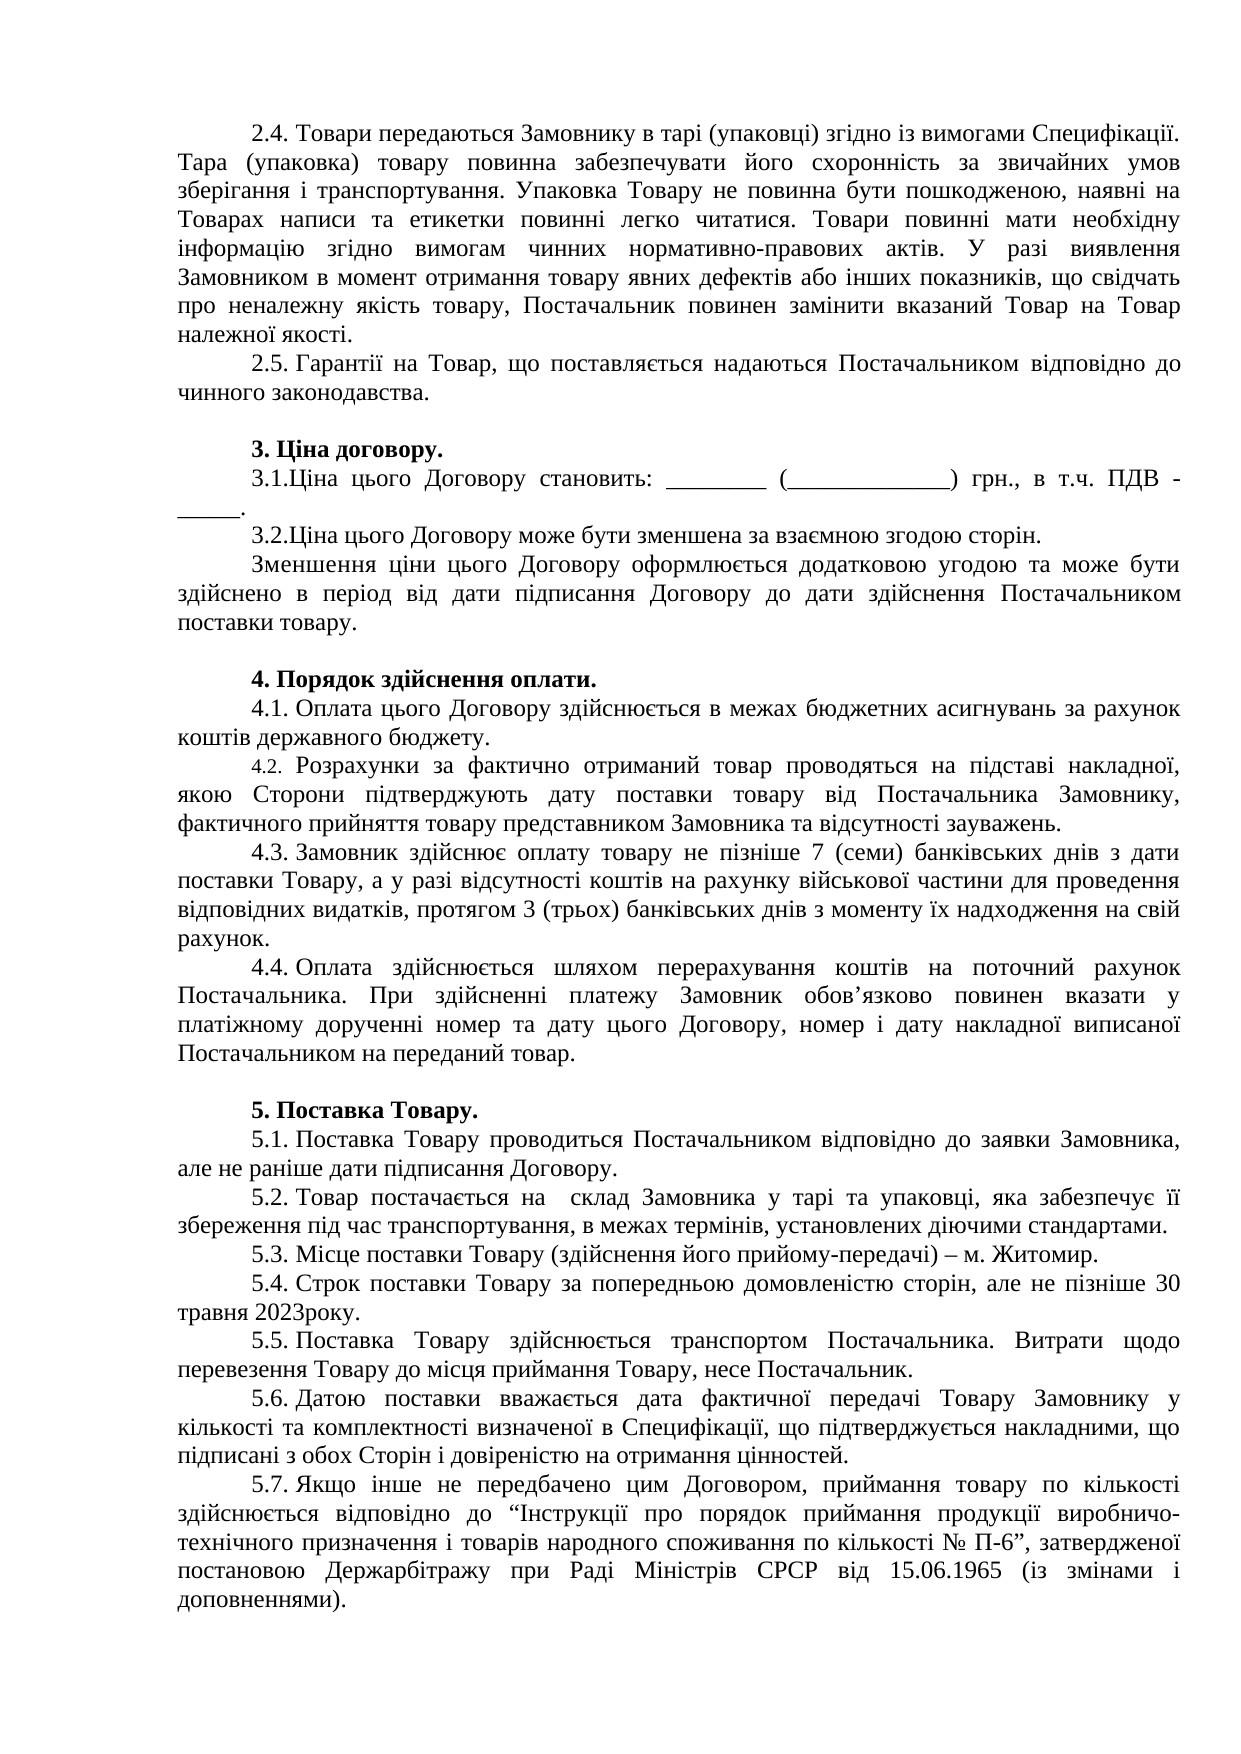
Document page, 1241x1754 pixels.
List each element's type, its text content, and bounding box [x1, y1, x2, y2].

text 3.1.Ціна цього Договору становить: ________ (_____________) грн., в т.ч. ПДВ - _____. [177, 463, 1181, 521]
list Оплата цього Договору здійснюється в межах бюджетних асигнувань за рахунок коштів державного бюджету. [177, 693, 1181, 751]
list Оплата здійснюється шляхом перерахування коштів на поточний рахунок Постачальника. При здійсненні платежу Замовник обов’язково повинен вказати у платіжному дорученні номер та дату цього Договору, номер і дату накладної виписаної Постачальником на переданий товар. [177, 952, 1181, 1067]
list Замовник здійснює оплату товару не пізніше 7 (семи) банківських днів з дати поставки Товару, а у разі відсутності коштів на рахунку військової частини для проведення відповідних видатків, протягом 3 (трьох) банківських днів з моменту їх надходження на свій рахунок. [177, 837, 1181, 952]
list Датою поставки вважається дата фактичної передачі Товару Замовнику у кількості та комплектності визначеної в Специфікації, що підтверджується накладними, що підписані з обох Сторін і довіреністю на отримання цінностей. [177, 1383, 1181, 1469]
text 3.2.Ціна цього Договору може бути зменшена за взаємною згодою сторін. [177, 521, 1181, 549]
text Зменшення ціни цього Договору оформлюється додатковою угодою та може бути здійснено в період від дати підписання Договору до дати здійснення Постачальником поставки товару. [177, 549, 1181, 636]
list Місце поставки Товару (здійснення його прийому-передачі) – м. Житомир. [177, 1239, 1181, 1268]
list Поставка Товару здійснюється транспортом Постачальника. Витрати щодо перевезення Товару до місця приймання Товару, несе Постачальник. [177, 1326, 1181, 1383]
list Строк поставки Товару за попередньою домовленістю сторін, але не пізніше 30 травня 2023року. [177, 1268, 1181, 1326]
list Розрахунки за фактично отриманий товар проводяться на підставі накладної, якою Сторони підтверджують дату поставки товару від Постачальника Замовнику, фактичного прийняття товару представником Замовника та відсутності зауважень. [177, 751, 1181, 837]
list Поставка Товару проводиться Постачальником відповідно до заявки Замовника, але не раніше дати підписання Договору. [177, 1124, 1181, 1182]
text 4. Порядок здійснення оплати. [177, 664, 1181, 693]
text 5. Поставка Товару. [177, 1096, 1181, 1124]
list Товар постачається на склад Замовника у тарі та упаковці, яка забезпечує її збереження під час транспортування, в межах термінів, установлених діючими стандартами. [177, 1182, 1181, 1239]
text 3. Ціна договору. [177, 434, 1181, 463]
list Якщо інше не передбачено цим Договором, приймання товару по кількості здійснюється відповідно до “Інструкції про порядок приймання продукції виробничо-технічного призначення і товарів народного споживання по кількості № П-6”, затвердженої постановою Держарбітражу при Раді Міністрів СРСР від 15.06.1965 (із змінами і доповненнями). [177, 1469, 1181, 1613]
list Товари передаються Замовнику в тарі (упаковці) згідно із вимогами Специфікації. Тара (упаковка) товару повинна забезпечувати його схоронність за звичайних умов зберігання і транспортування. Упаковка Товару не повинна бути пошкодженою, наявні на Товарах написи та етикетки повинні легко читатися. Товари повинні мати необхідну інформацію згідно вимогам чинних нормативно-правових актів. У разі виявлення Замовником в момент отримання товару явних дефектів або інших показників, що свідчать про неналежну якість товару, Постачальник повинен замінити вказаний Товар на Товар належної якості. [177, 118, 1181, 348]
list Гарантії на Товар, що поставляється надаються Постачальником відповідно до чинного законодавства. [177, 348, 1181, 406]
